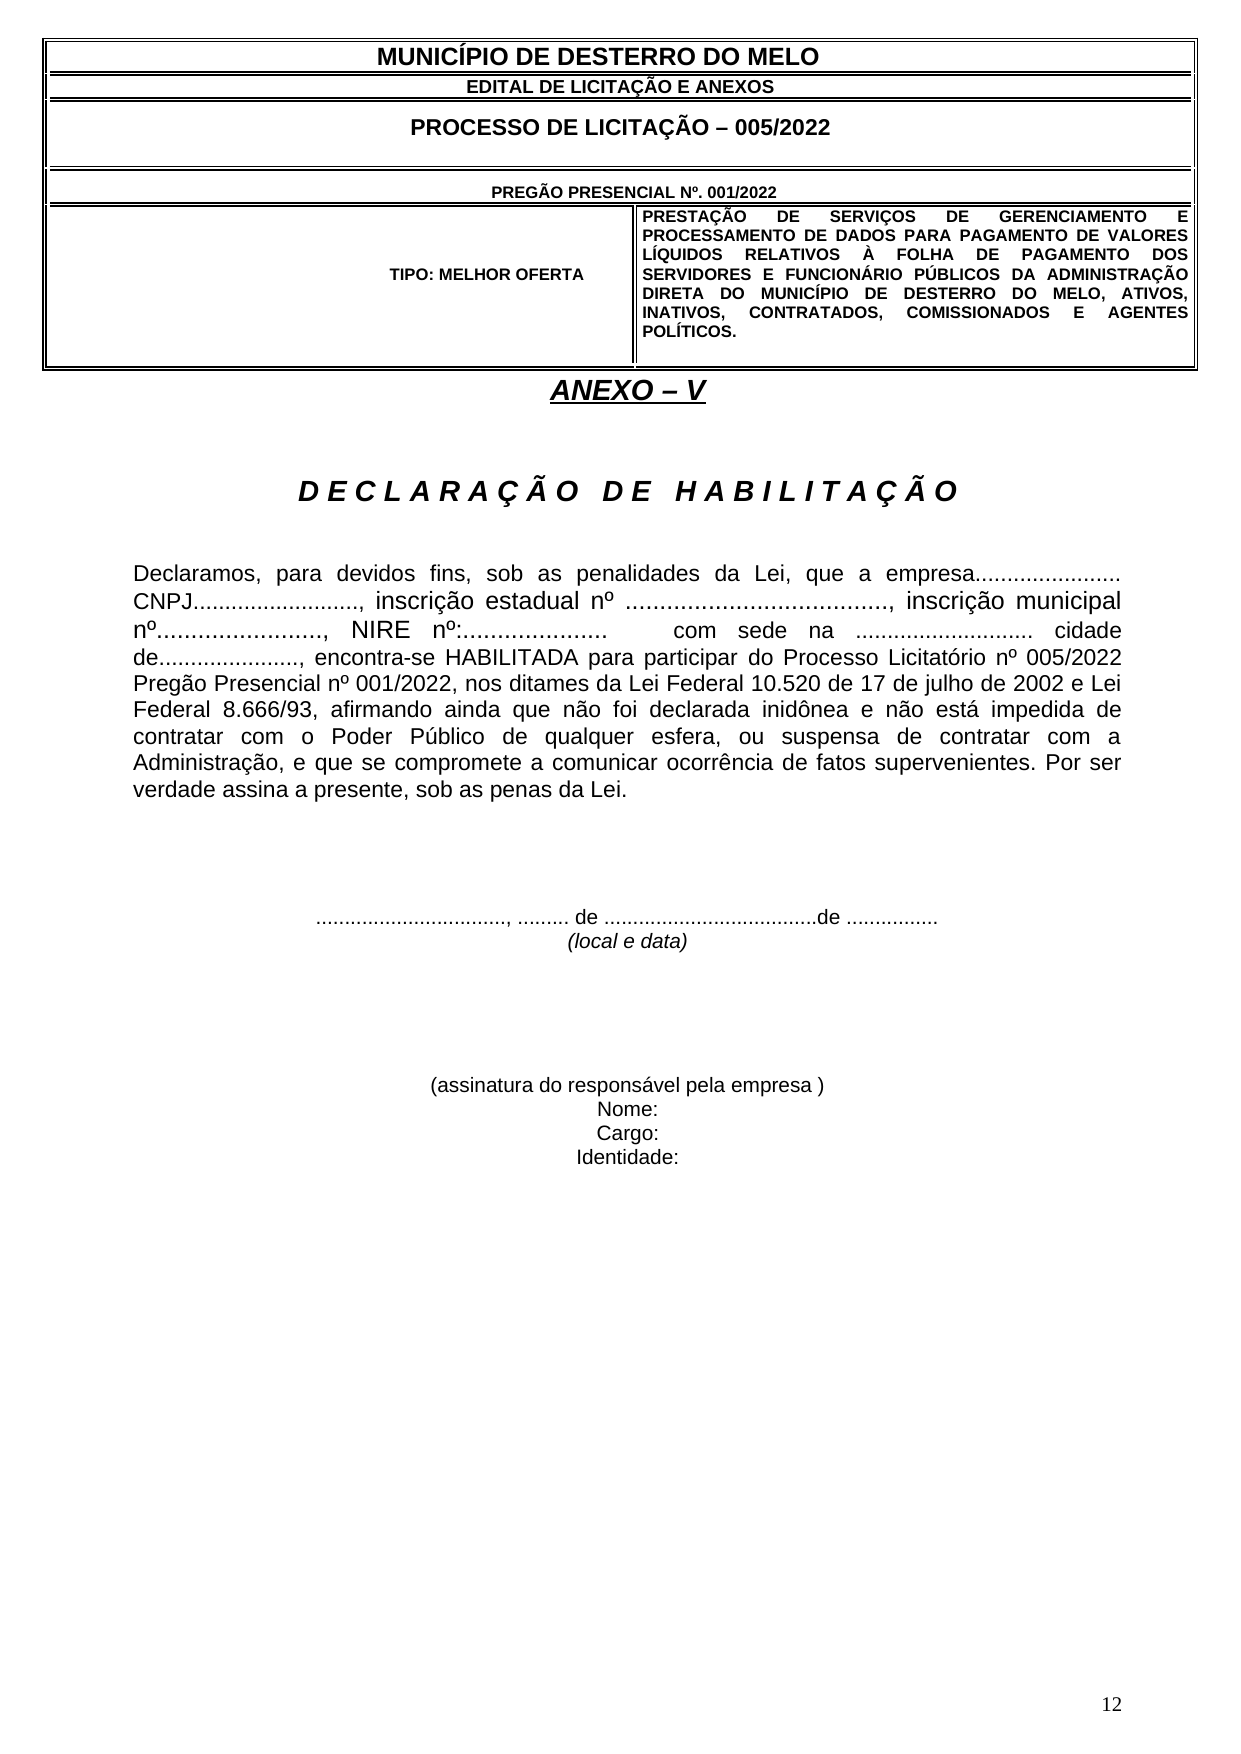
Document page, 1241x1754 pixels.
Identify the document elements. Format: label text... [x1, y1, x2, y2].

text D E C L A R A Ç Ã O D E H A B I L I T A Ç Ã O [133, 474, 1122, 507]
text ................................., ......... de .....................................de ................ [133, 905, 1122, 929]
text ANEXO – V [133, 373, 1122, 407]
text (local e data) [133, 929, 1122, 953]
text Identidade: [133, 1144, 1122, 1168]
text Nome: [133, 1097, 1122, 1121]
text (assinatura do responsável pela empresa ) [133, 1073, 1122, 1097]
text Cargo: [133, 1121, 1122, 1144]
text Declaramos, para devidos fins, sob as penalidades da Lei, que a empresa....................... CNPJ.........................., inscrição estadual nº ......................................, inscrição municipal nº........................, NIRE nº:..................... com sede na ............................ cidade de......................, encontra-se HABILITADA para participar do Processo Licitatório nº 005/2022 Pregão Presencial nº 001/2022, nos ditames da Lei Federal 10.520 de 17 de julho de 2002 e Lei Federal 8.666/93, afirmando ainda que não foi declarada inidônea e não está impedida de contratar com o Poder Público de qualquer esfera, ou suspensa de contratar com a Administração, e que se compromete a comunicar ocorrência de fatos supervenientes. Por ser verdade assina a presente, sob as penas da Lei. [133, 560, 1122, 802]
